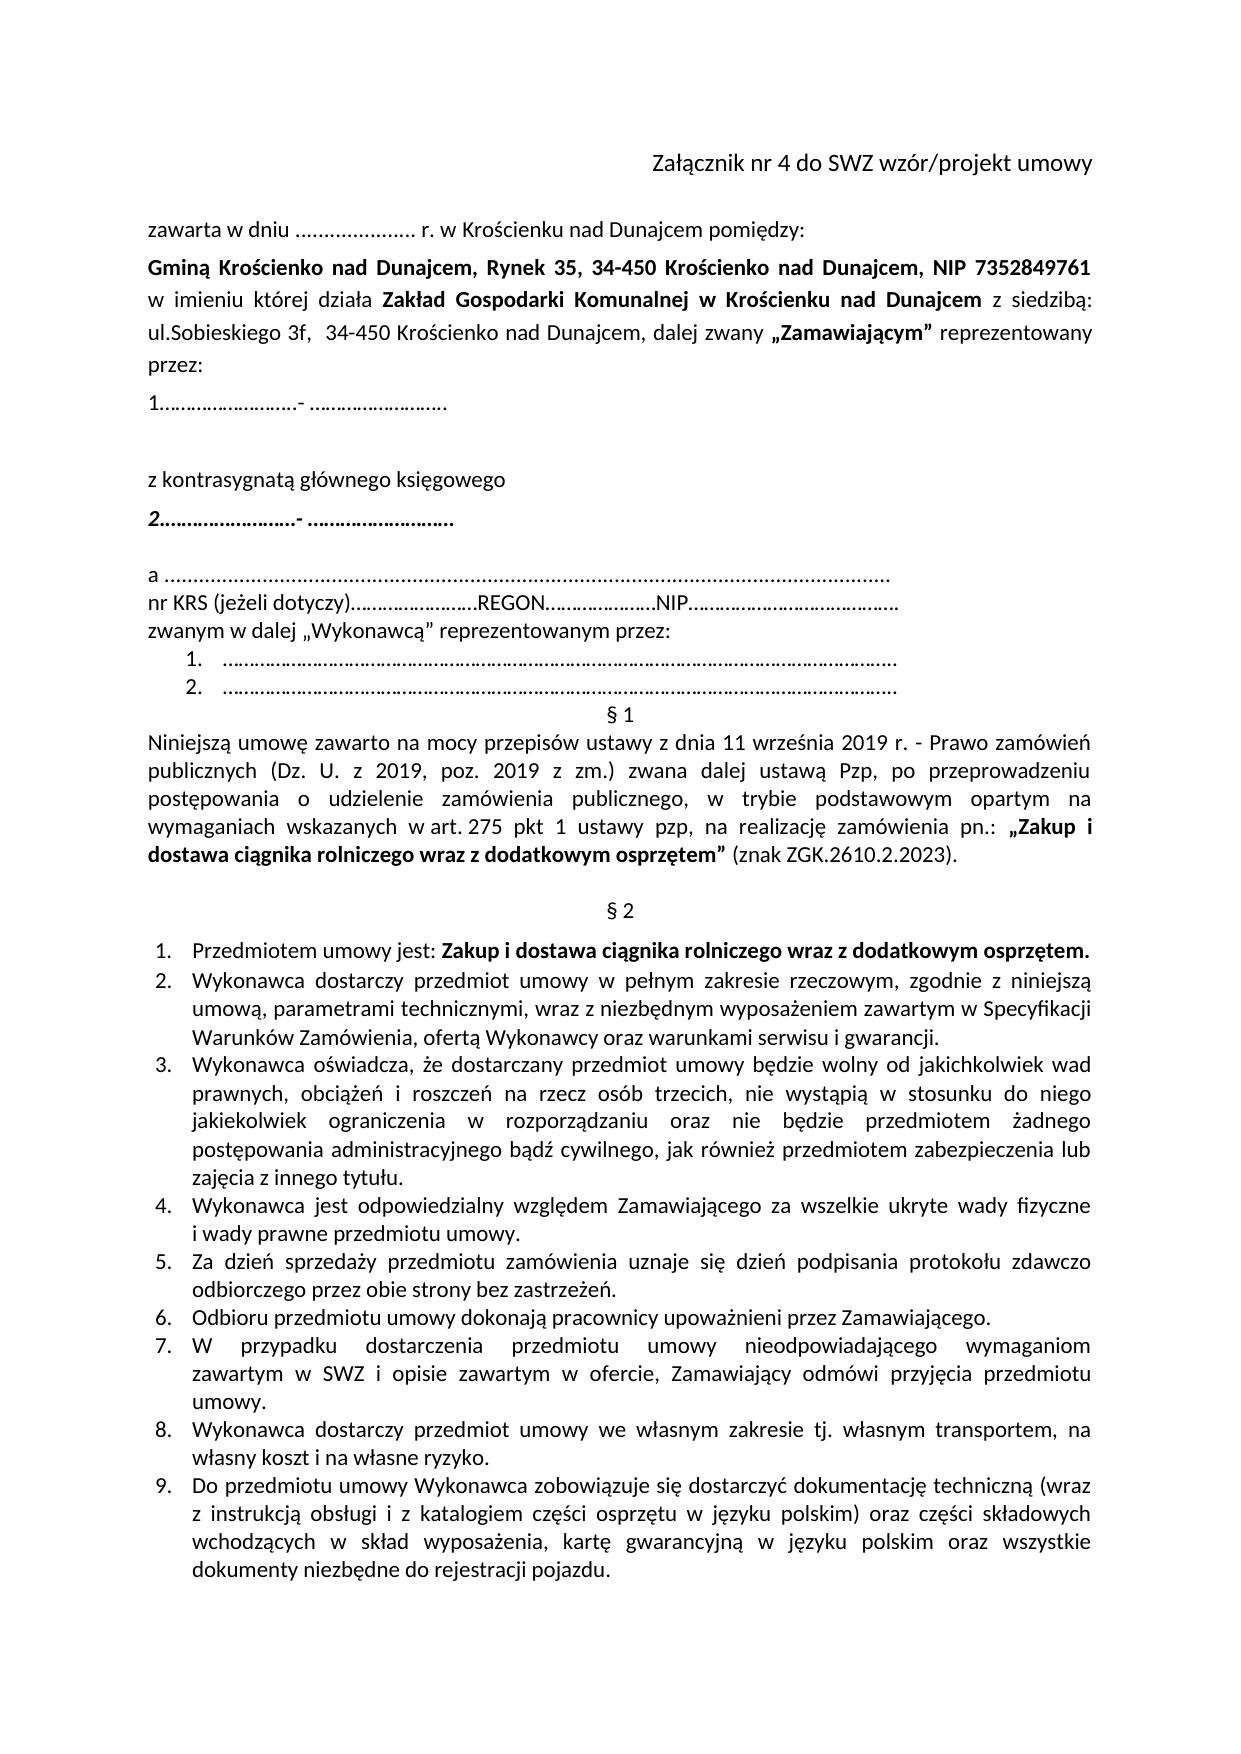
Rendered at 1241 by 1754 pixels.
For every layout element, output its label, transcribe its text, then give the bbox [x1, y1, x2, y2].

list W przypadku dostarczenia przedmiotu umowy nieodpowiadającego wymaganiom zawartym w SWZ i opisie zawartym w ofercie, Zamawiający odmówi przyjęcia przedmiotu umowy. [155, 1331, 1093, 1415]
text § 1 [148, 700, 1093, 728]
text 2.……………………- ……………………… [148, 504, 1093, 532]
text Niniejszą umowę zawarto na mocy przepisów ustawy z dnia 11 września 2019 r. - Prawo zamówień publicznych (Dz. U. z 2019, poz. 2019 z zm.) zwana dalej ustawą Pzp, po przeprowadzeniu postępowania o udzielenie zamówienia publicznego, w trybie podstawowym opartym na wymaganiach wskazanych w art. 275 pkt 1 ustawy pzp, na realizację zamówienia pn.: „Zakup i dostawa ciągnika rolniczego wraz z dodatkowym osprzętem” (znak ZGK.2610.2.2023). [148, 728, 1093, 868]
list ……………………………………………………………………………………………………………….. [185, 672, 1093, 700]
text nr KRS (jeżeli dotyczy)……………………REGON…………………NIP…………………………………. [148, 588, 1093, 616]
text 1……………………..- …………………….. [148, 388, 1085, 416]
list Wykonawca jest odpowiedzialny względem Zamawiającego za wszelkie ukryte wady fizyczne i wady prawne przedmiotu umowy. [155, 1191, 1093, 1247]
text a .............................................................................................................................. [148, 560, 1093, 588]
list Przedmiotem umowy jest: Zakup i dostawa ciągnika rolniczego wraz z dodatkowym osprzętem. [154, 936, 1093, 964]
text Załącznik nr 4 do SWZ wzór/projekt umowy [148, 148, 1093, 178]
list Odbioru przedmiotu umowy dokonają pracownicy upoważnieni przez Zamawiającego. [155, 1303, 1093, 1331]
text zwanym w dalej „Wykonawcą” reprezentowanym przez: [148, 616, 1093, 644]
text zawarta w dniu ..................... r. w Krościenku nad Dunajcem pomiędzy: [148, 215, 1085, 243]
text Gminą Krościenko nad Dunajcem, Rynek 35, 34-450 Krościenko nad Dunajcem, NIP 7352849761 w imieniu której działa Zakład Gospodarki Komunalnej w Krościenku nad Dunajcem z siedzibą: ul.Sobieskiego 3f, 34-450 Krościenko nad Dunajcem, dalej zwany „Zamawiającym” reprezentowany przez: [148, 253, 1093, 378]
text § 2 [148, 896, 1093, 924]
list Wykonawca oświadcza, że dostarczany przedmiot umowy będzie wolny od jakichkolwiek wad prawnych, obciążeń i roszczeń na rzecz osób trzecich, nie wystąpią w stosunku do niego jakiekolwiek ograniczenia w rozporządzaniu oraz nie będzie przedmiotem żadnego postępowania administracyjnego bądź cywilnego, jak również przedmiotem zabezpieczenia lub zajęcia z innego tytułu. [155, 1051, 1093, 1191]
list ……………………………………………………………………………………………………………….. [185, 644, 1093, 672]
list Wykonawca dostarczy przedmiot umowy we własnym zakresie tj. własnym transportem, na własny koszt i na własne ryzyko. [155, 1415, 1093, 1471]
list Do przedmiotu umowy Wykonawca zobowiązuje się dostarczyć dokumentację techniczną (wraz z instrukcją obsługi i z katalogiem części osprzętu w języku polskim) oraz części składowych wchodzących w skład wyposażenia, kartę gwarancyjną w języku polskim oraz wszystkie dokumenty niezbędne do rejestracji pojazdu. [155, 1471, 1093, 1583]
text z kontrasygnatą głównego księgowego [148, 465, 1093, 493]
list Wykonawca dostarczy przedmiot umowy w pełnym zakresie rzeczowym, zgodnie z niniejszą umową, parametrami technicznymi, wraz z niezbędnym wyposażeniem zawartym w Specyfikacji Warunków Zamówienia, ofertą Wykonawcy oraz warunkami serwisu i gwarancji. [155, 967, 1093, 1051]
list Za dzień sprzedaży przedmiotu zamówienia uznaje się dzień podpisania protokołu zdawczo odbiorczego przez obie strony bez zastrzeżeń. [155, 1247, 1093, 1303]
